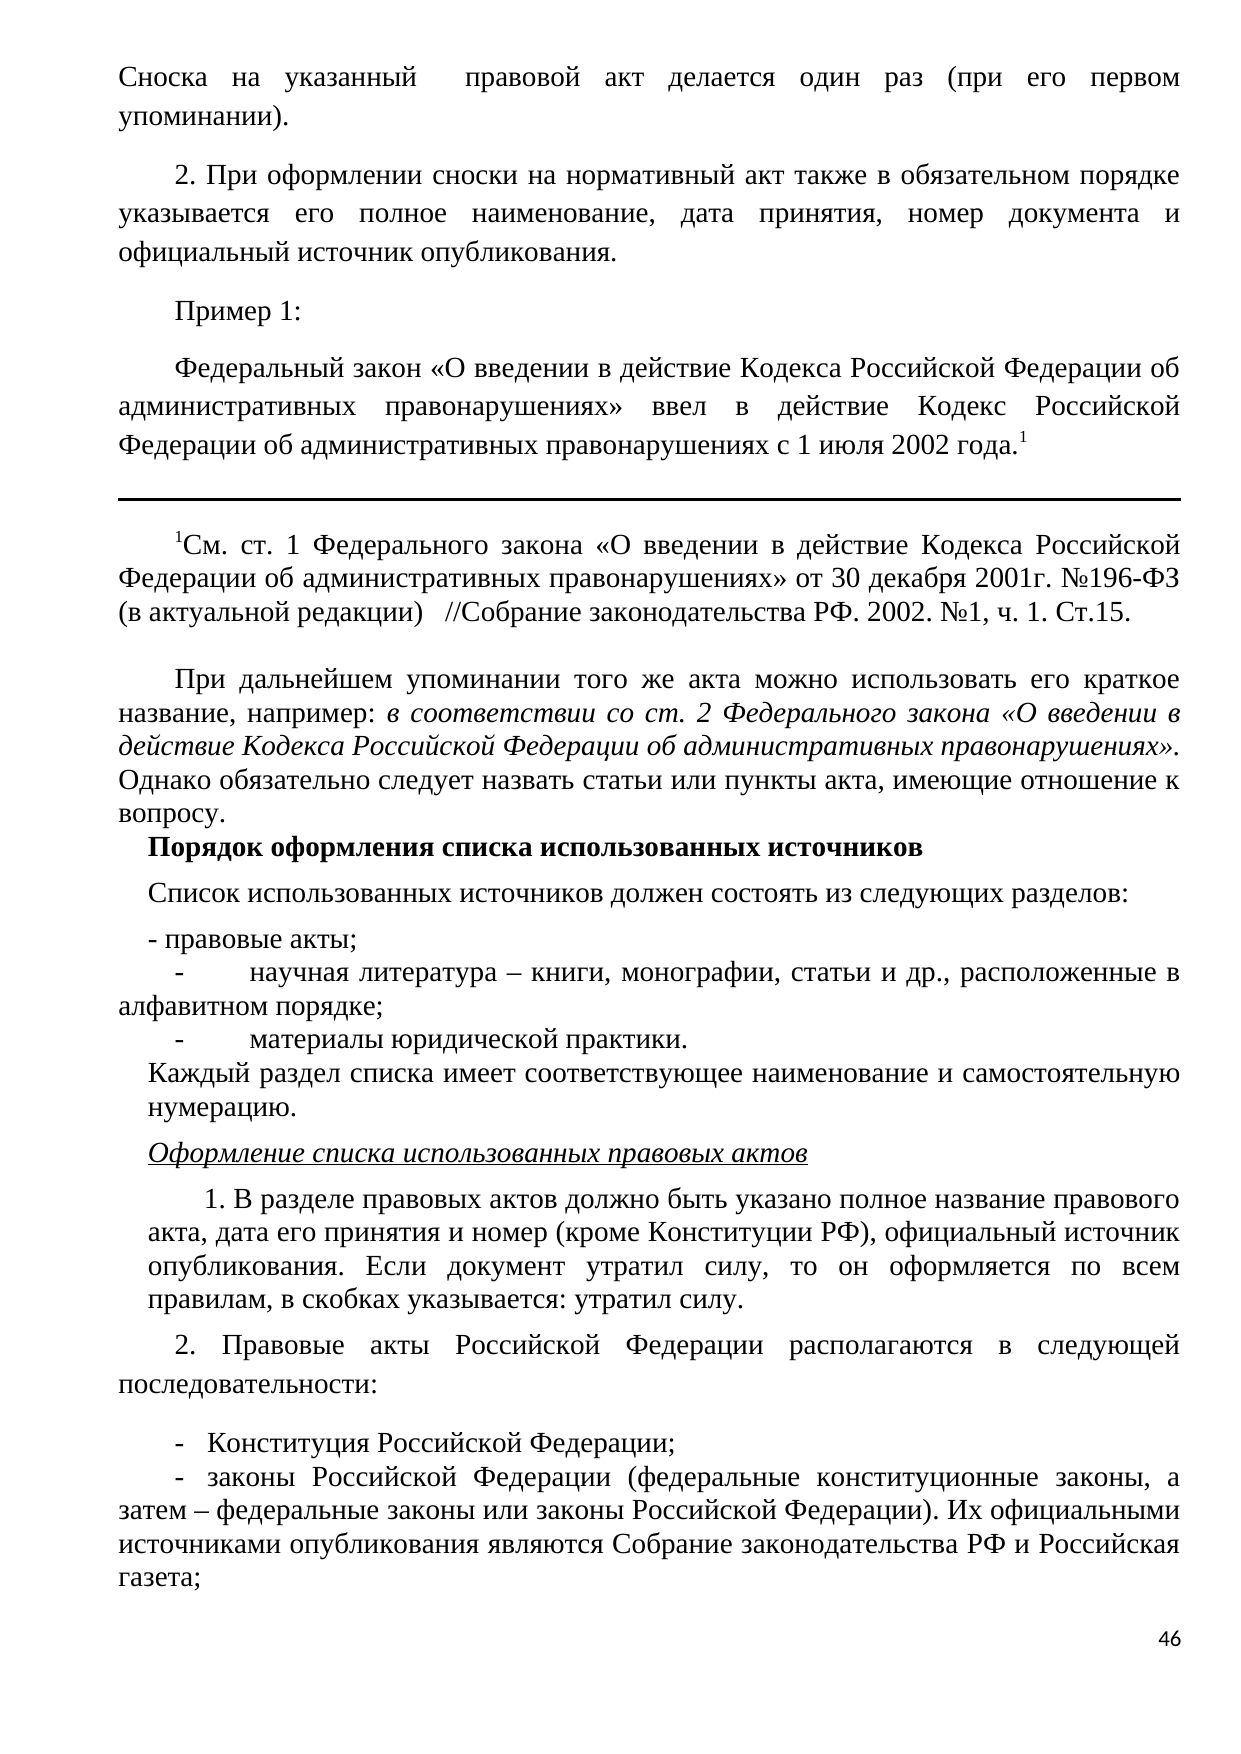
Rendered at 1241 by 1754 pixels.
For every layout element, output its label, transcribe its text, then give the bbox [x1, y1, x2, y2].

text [118, 59, 1181, 131]
text Оформление списка использованных правовых актов [148, 1135, 1181, 1168]
text Порядок оформления списка использованных источников [148, 829, 1181, 862]
list научная литература – книги, монографии, статьи и др., расположенные в алфавитном порядке; [118, 954, 1181, 1022]
list законы Российской Федерации (федеральные конституционные законы, а затем – федеральные законы или законы Российской Федерации). Их официальными источниками опубликования являются Собрание законодательства РФ и Российская газета; [118, 1459, 1181, 1593]
text Федеральный закон «О введении в действие Кодекса Российской Федерации об административных правонарушениях» ввел в действие Кодекс Российской Федерации об административных правонарушениях с 1 июля 2002 года.1 [118, 350, 1181, 498]
text - правовые акты; [148, 921, 1181, 954]
text 2. Правовые акты Российской Федерации располагаются в следующей последовательности: [118, 1327, 1181, 1399]
text Пример 1: [118, 293, 1181, 327]
list Конституция Российской Федерации; [118, 1425, 1181, 1459]
text 1. В разделе правовых актов должно быть указано полное название правового акта, дата его принятия и номер (кроме Конституции РФ), официальный источник опубликования. Если документ утратил силу, то он оформляется по всем правилам, в скобках указывается: утратил силу. [148, 1181, 1181, 1315]
text Каждый раздел списка имеет соответствующее наименование и самостоятельную нумерацию. [148, 1055, 1181, 1122]
text При дальнейшем упоминании того же акта можно использовать его краткое название, например: в соответствии со ст. 2 Федерального закона «О введении в действие Кодекса Российской Федерации об административных правонарушениях». Однако обязательно следует назвать статьи или пункты акта, имеющие отношение к вопросу. [118, 661, 1181, 829]
text Список использованных источников должен состоять из следующих разделов: [148, 875, 1181, 908]
text 1См. ст. 1 Федерального закона «О введении в действие Кодекса Российской Федерации об административных правонарушениях» от 30 декабря 2001г. №196-ФЗ (в актуальной редакции) //Собрание законодательства РФ. 2002. №1, ч. 1. Ст.15. [118, 527, 1181, 628]
list материалы юридической практики. [174, 1022, 1181, 1055]
text 2. При оформлении сноски на нормативный акт также в обязательном порядке указывается его полное наименование, дата принятия, номер документа и официальный источник опубликования. [118, 157, 1181, 268]
